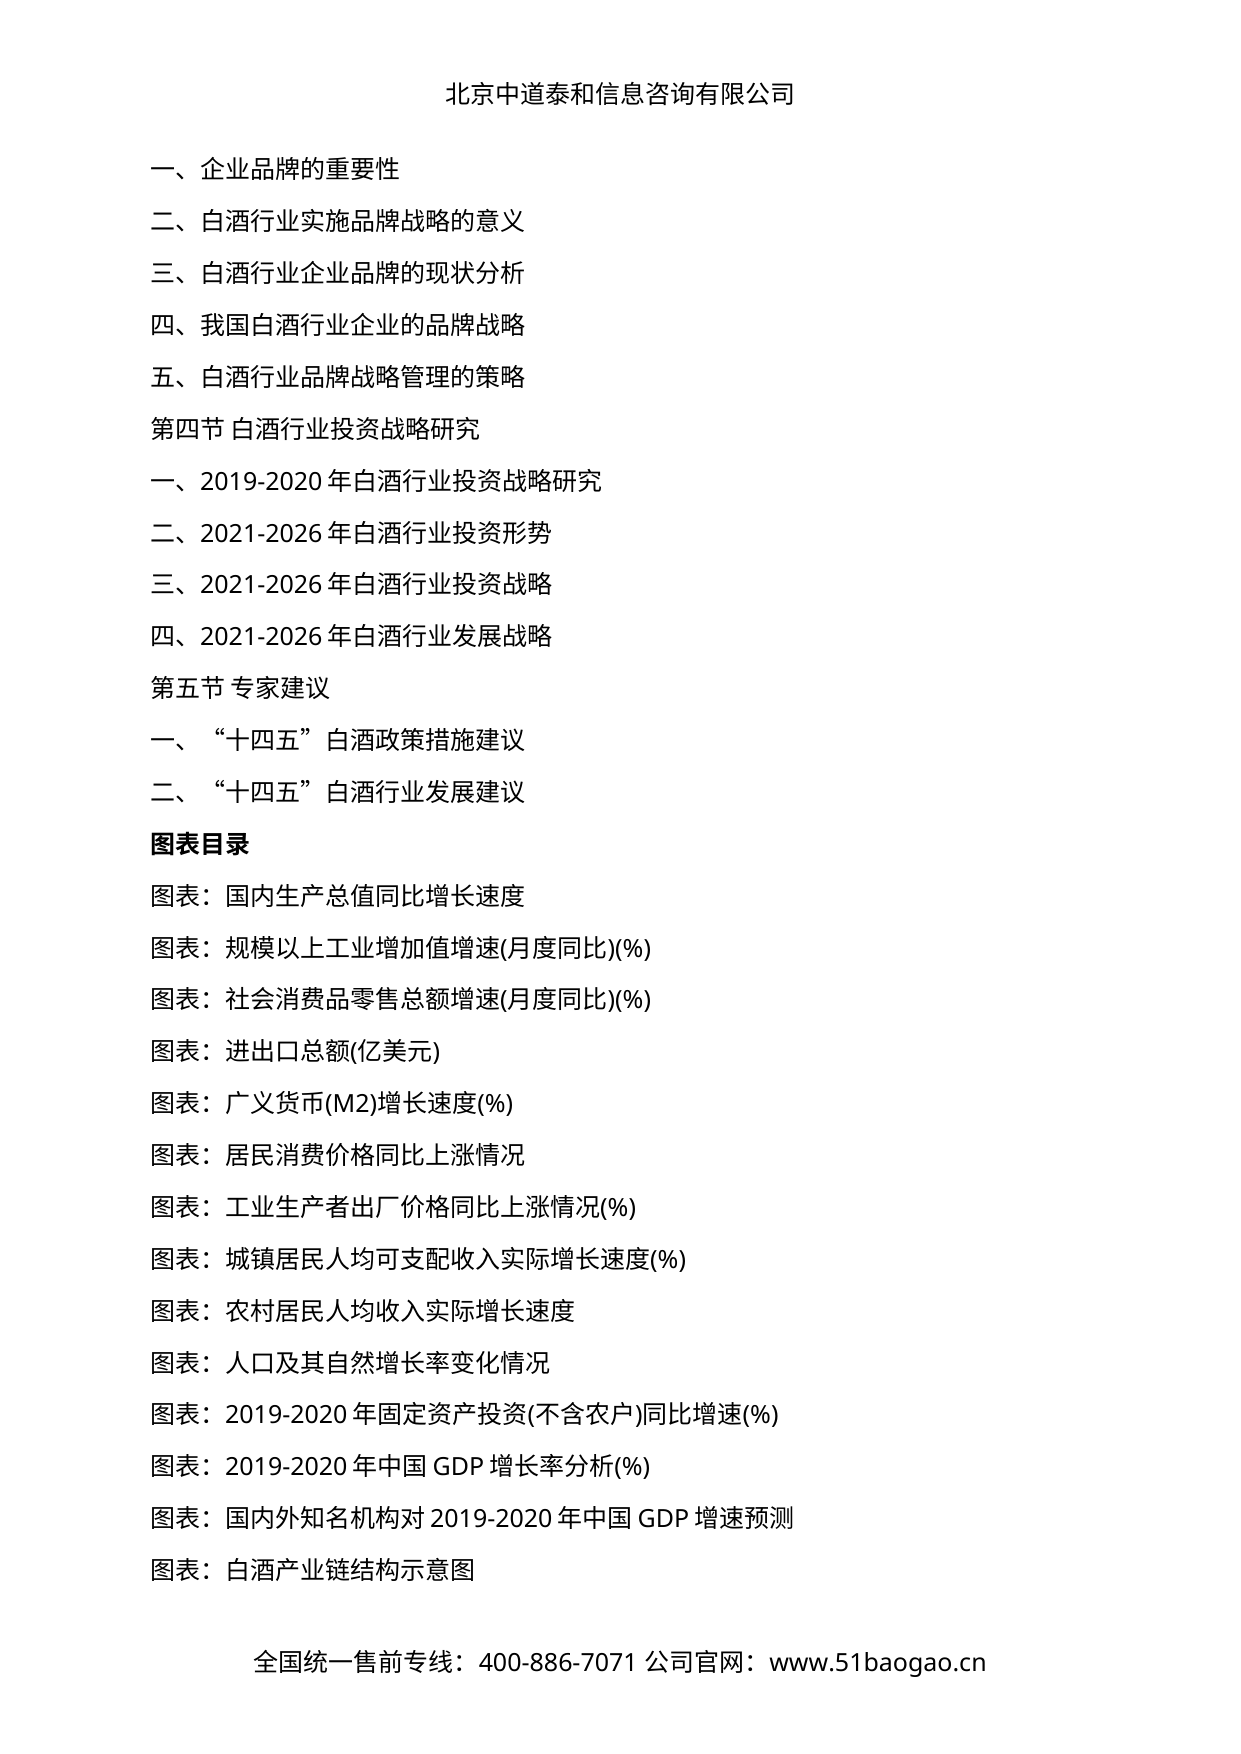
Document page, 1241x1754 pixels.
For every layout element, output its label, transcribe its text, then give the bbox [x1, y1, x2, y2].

text 图表：人口及其自然增长率变化情况 [150, 1343, 1090, 1379]
text 图表：农村居民人均收入实际增长速度 [150, 1291, 1090, 1327]
text 图表：2019-2020年中国GDP增长率分析(%) [150, 1447, 1090, 1483]
text 二、白酒行业实施品牌战略的意义 [150, 202, 1090, 238]
text 一、“十四五”白酒政策措施建议 [150, 721, 1090, 757]
text 第五节 专家建议 [150, 669, 1090, 705]
text 图表：进出口总额(亿美元) [150, 1032, 1090, 1068]
text 图表：居民消费价格同比上涨情况 [150, 1136, 1090, 1172]
text 一、2019-2020年白酒行业投资战略研究 [150, 461, 1090, 497]
text 图表：国内外知名机构对2019-2020年中国GDP增速预测 [150, 1499, 1090, 1535]
text 四、2021-2026年白酒行业发展战略 [150, 617, 1090, 653]
text 图表：2019-2020年固定资产投资(不含农户)同比增速(%) [150, 1395, 1090, 1431]
text 图表：城镇居民人均可支配收入实际增长速度(%) [150, 1239, 1090, 1276]
text 图表：国内生产总值同比增长速度 [150, 876, 1090, 912]
text 三、2021-2026年白酒行业投资战略 [150, 565, 1090, 601]
text 二、2021-2026年白酒行业投资形势 [150, 513, 1090, 549]
text 图表：社会消费品零售总额增速(月度同比)(%) [150, 980, 1090, 1016]
text 二、“十四五”白酒行业发展建议 [150, 772, 1090, 809]
text 第四节 白酒行业投资战略研究 [150, 409, 1090, 446]
text 三、白酒行业企业品牌的现状分析 [150, 254, 1090, 290]
text 图表：规模以上工业增加值增速(月度同比)(%) [150, 928, 1090, 964]
text 图表：工业生产者出厂价格同比上涨情况(%) [150, 1187, 1090, 1224]
text 图表：广义货币(M2)增长速度(%) [150, 1084, 1090, 1120]
text 图表：白酒产业链结构示意图 [150, 1551, 1090, 1587]
text 图表目录 [150, 824, 1090, 861]
text 一、企业品牌的重要性 [150, 150, 1090, 186]
text 四、我国白酒行业企业的品牌战略 [150, 306, 1090, 342]
text 五、白酒行业品牌战略管理的策略 [150, 357, 1090, 394]
